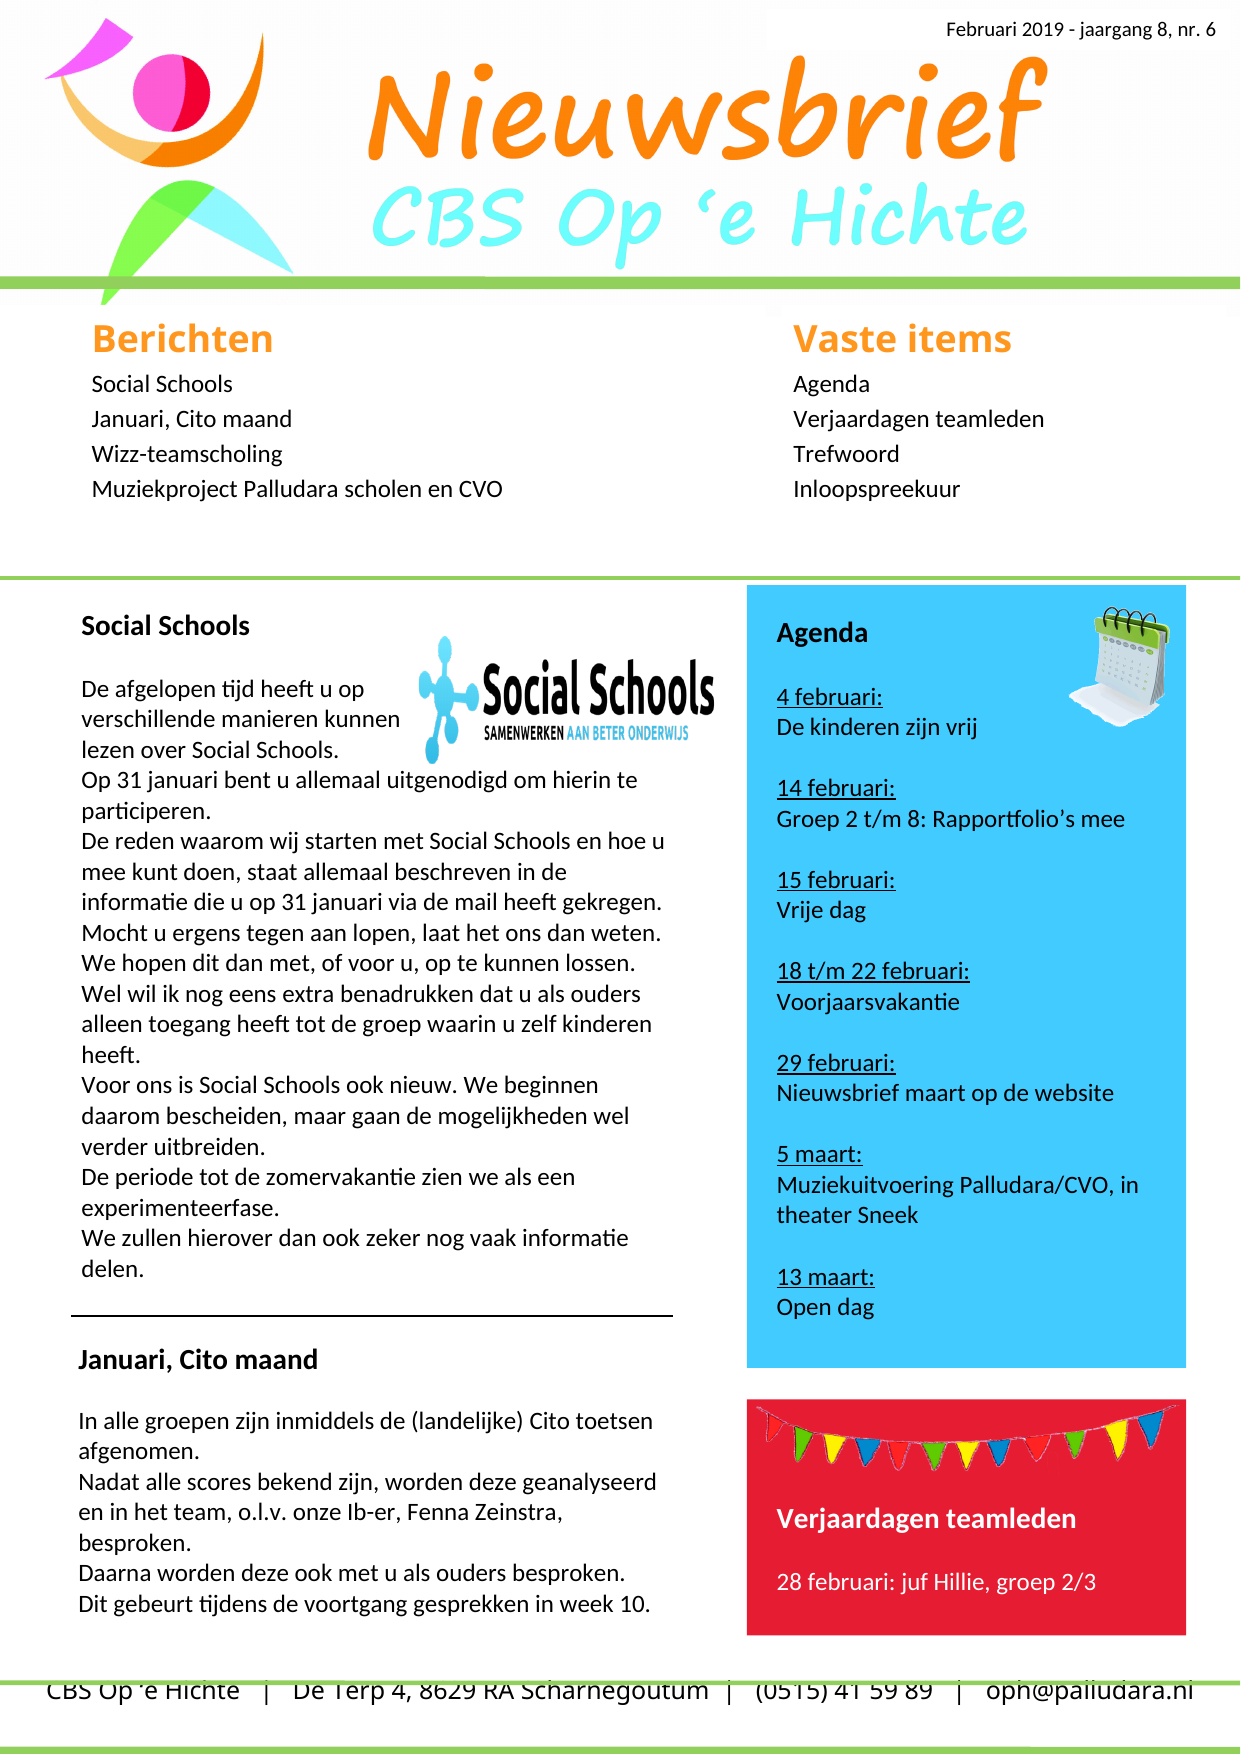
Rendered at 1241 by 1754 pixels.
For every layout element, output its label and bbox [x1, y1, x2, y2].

picture [418, 636, 718, 764]
picture [750, 1405, 1189, 1475]
picture [1065, 603, 1175, 731]
picture [0, 289, 1241, 317]
picture [0, 0, 1241, 276]
